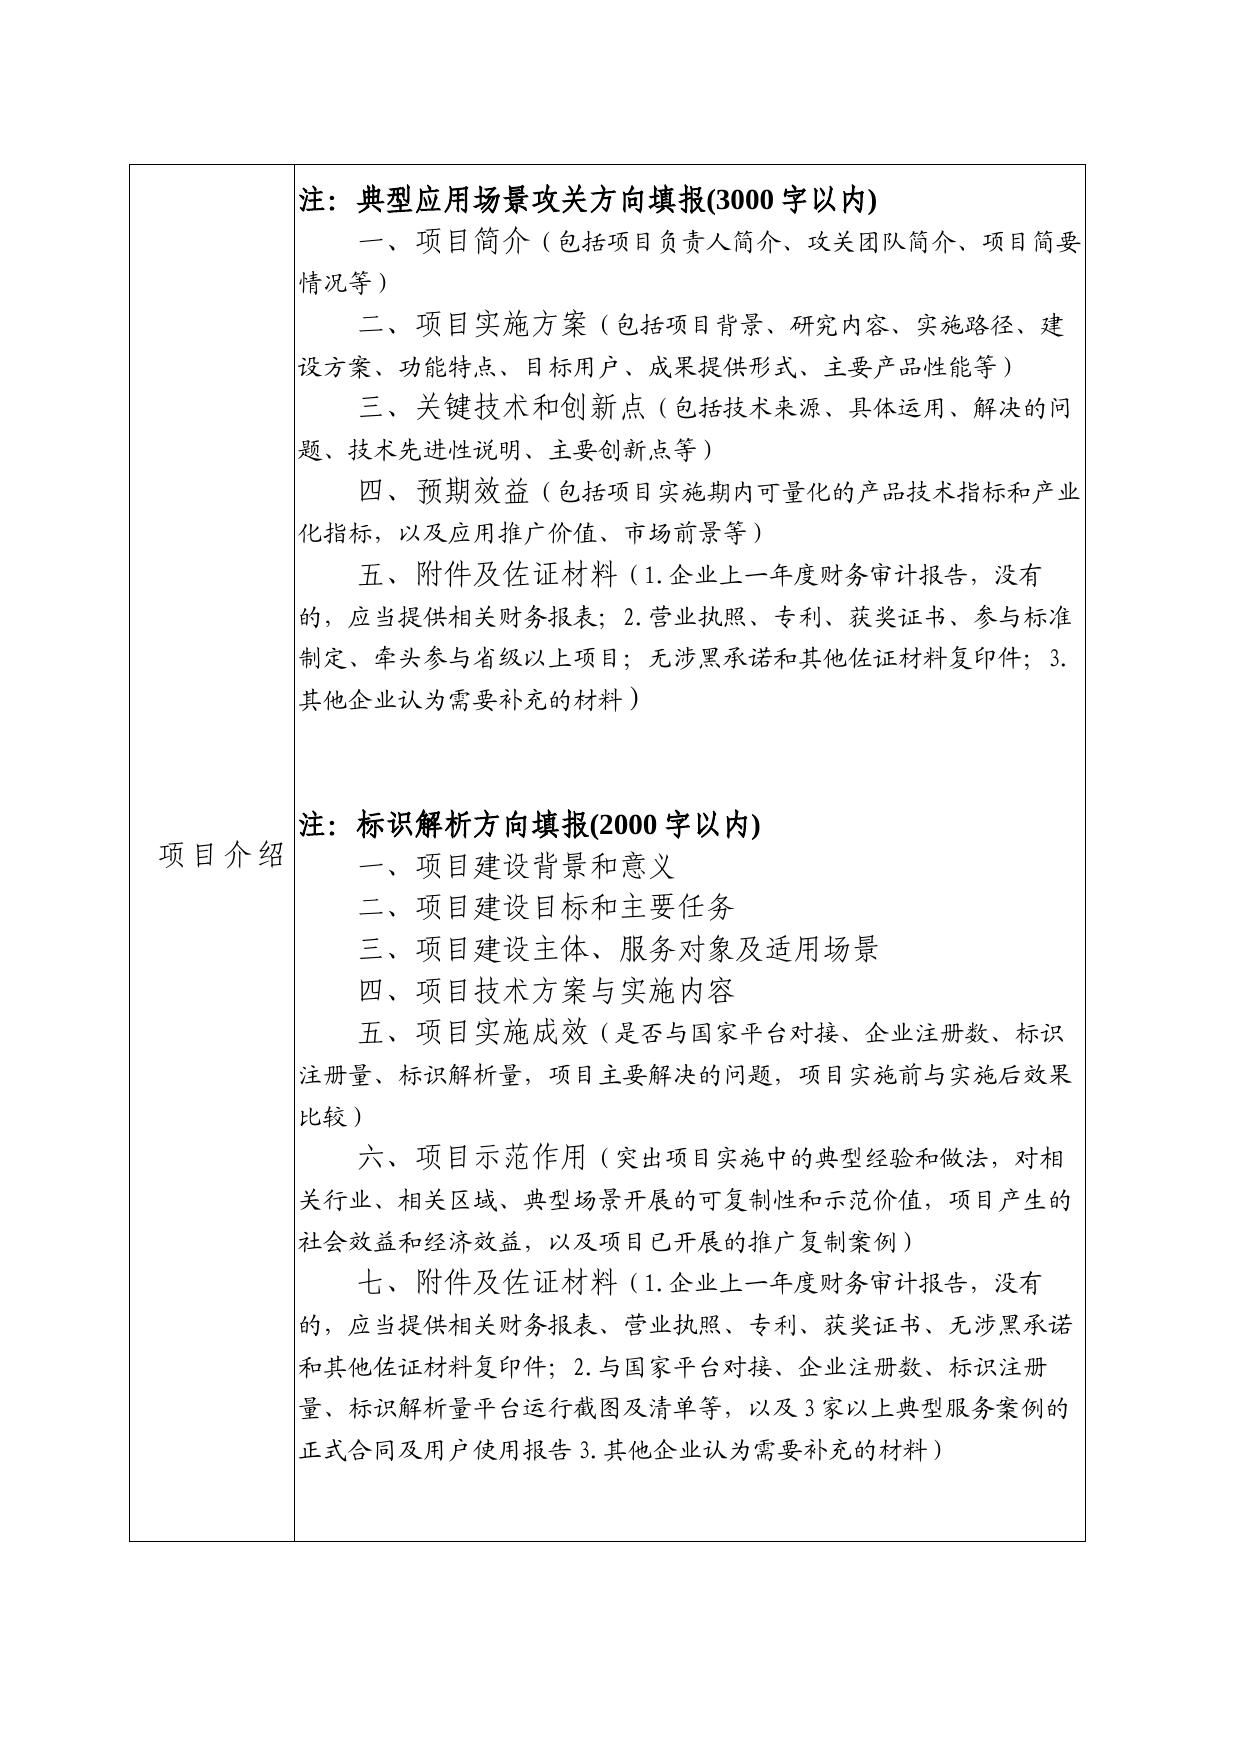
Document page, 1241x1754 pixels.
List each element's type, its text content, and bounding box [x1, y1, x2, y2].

table_cell 项目介绍 [130, 165, 294, 1541]
table_cell 注：典型应用场景攻关方向填报(3000字以内) 一、项目简介（包括项目负责人简介、攻关团队简介、项目简要情况等） 二、项目实施方案（包括项目背景、研究内容、实施路径、建设方案、功能特点、目标用户、成果提供形式、主要产品性能等） 三、关键技术和创新点（包括技术来源、具体运用、解决的问题、技术先进性说明、主要创新点等） 四、预期效益（包括项目实施期内可量化的产品技术指标和产业化指标，以及应用推广价值、市场前景等） 五、附件及佐证材料（1.企业上一年度财务审计报告，没有的，应当提供相关财务报表；2.营业执照、专利、获奖证书、参与标准制定、牵头参与省级以上项目；无涉黑承诺和其他佐证材料复印件；3.其他企业认为需要补充的材料） 注：标识解析方向填报(2000字以内) 一、项目建设背景和意义 二、项目建设目标和主要任务 三、项目建设主体、服务对象及适用场景 四、项目技术方案与实施内容 五、项目实施成效（是否与国家平台对接、企业注册数、标识注册量、标识解析量，项目主要解决的问题，项目实施前与实施后效果比较） 六、项目示范作用（突出项目实施中的典型经验和做法，对相关行业、相关区域、典型场景开展的可复制性和示范价值，项目产生的社会效益和经济效益，以及项目已开展的推广复制案例） 七、附件及佐证材料（1.企业上一年度财务审计报告，没有的，应当提供相关财务报表、营业执照、专利、获奖证书、无涉黑承诺和其他佐证材料复印件；2.与国家平台对接、企业注册数、标识注册量、标识解析量平台运行截图及清单等，以及3家以上典型服务案例的正式合同及用户使用报告3.其他企业认为需要补充的材料） [295, 165, 1085, 1541]
